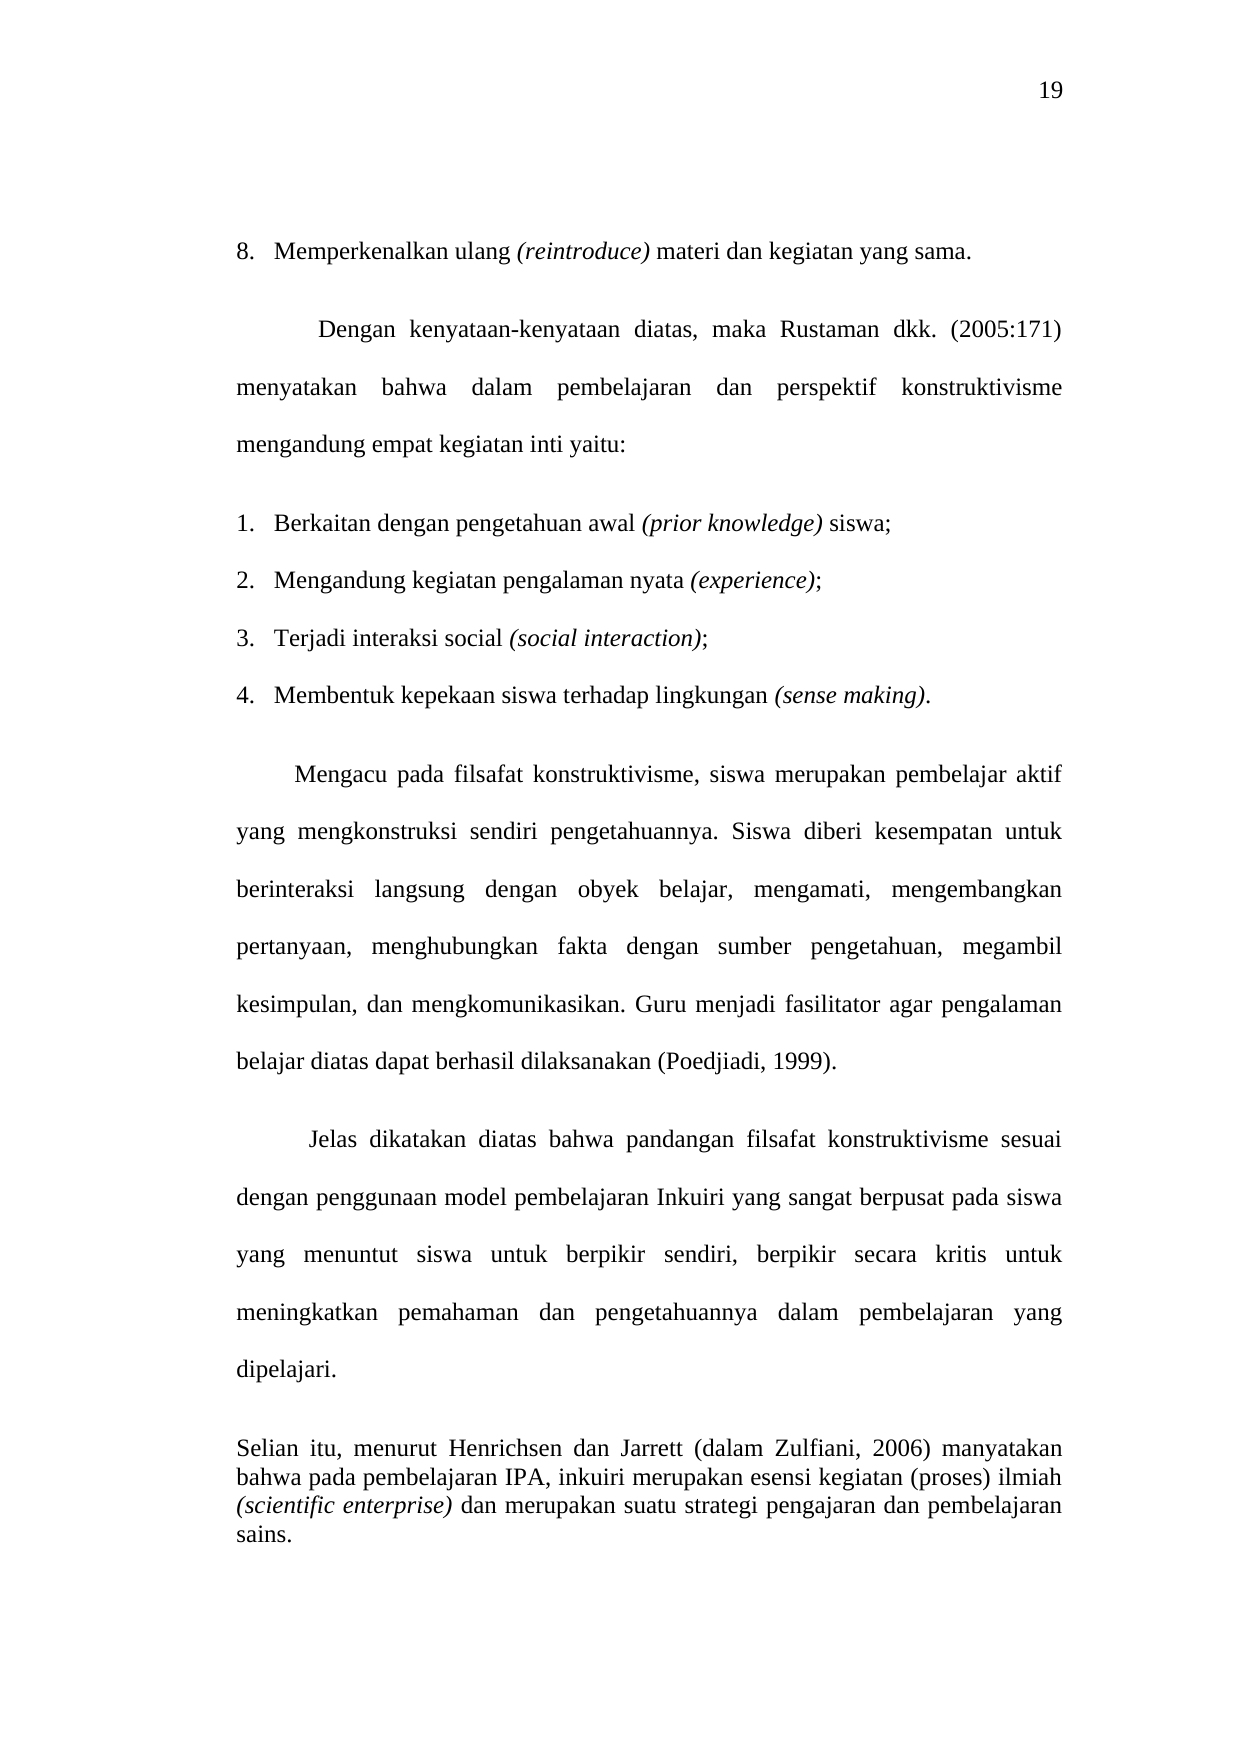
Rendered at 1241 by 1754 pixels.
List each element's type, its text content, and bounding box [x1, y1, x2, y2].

text Selian itu, menurut Henrichsen dan Jarrett (dalam Zulfiani, 2006) manyatakan bahwa pada pembelajaran IPA, inkuiri merupakan esensi kegiatan (proses) ilmiah (scientific enterprise) dan merupakan suatu strategi pengajaran dan pembelajaran sains. [236, 1433, 1063, 1548]
list Terjadi interaksi social (social interaction); [236, 623, 1063, 652]
list Berkaitan dengan pengetahuan awal (prior knowledge) siswa; [236, 508, 1063, 537]
list Mengandung kegiatan pengalaman nyata (experience); [236, 565, 1063, 594]
text Jelas dikatakan diatas bahwa pandangan filsafat konstruktivisme sesuai dengan penggunaan model pembelajaran Inkuiri yang sangat berpusat pada siswa yang menuntut siswa untuk berpikir sendiri, berpikir secara kritis untuk meningkatkan pemahaman dan pengetahuannya dalam pembelajaran yang dipelajari. [236, 1124, 1063, 1383]
list Membentuk kepekaan siswa terhadap lingkungan (sense making). [236, 680, 1063, 709]
list Memperkenalkan ulang (reintroduce) materi dan kegiatan yang sama. [236, 236, 1063, 265]
text Mengacu pada filsafat konstruktivisme, siswa merupakan pembelajar aktif yang mengkonstruksi sendiri pengetahuannya. Siswa diberi kesempatan untuk berinteraksi langsung dengan obyek belajar, mengamati, mengembangkan pertanyaan, menghubungkan fakta dengan sumber pengetahuan, megambil kesimpulan, dan mengkomunikasikan. Guru menjadi fasilitator agar pengalaman belajar diatas dapat berhasil dilaksanakan (Poedjiadi, 1999). [236, 759, 1063, 1075]
text Dengan kenyataan-kenyataan diatas, maka Rustaman dkk. (2005:171) menyatakan bahwa dalam pembelajaran dan perspektif konstruktivisme mengandung empat kegiatan inti yaitu: [236, 314, 1063, 458]
